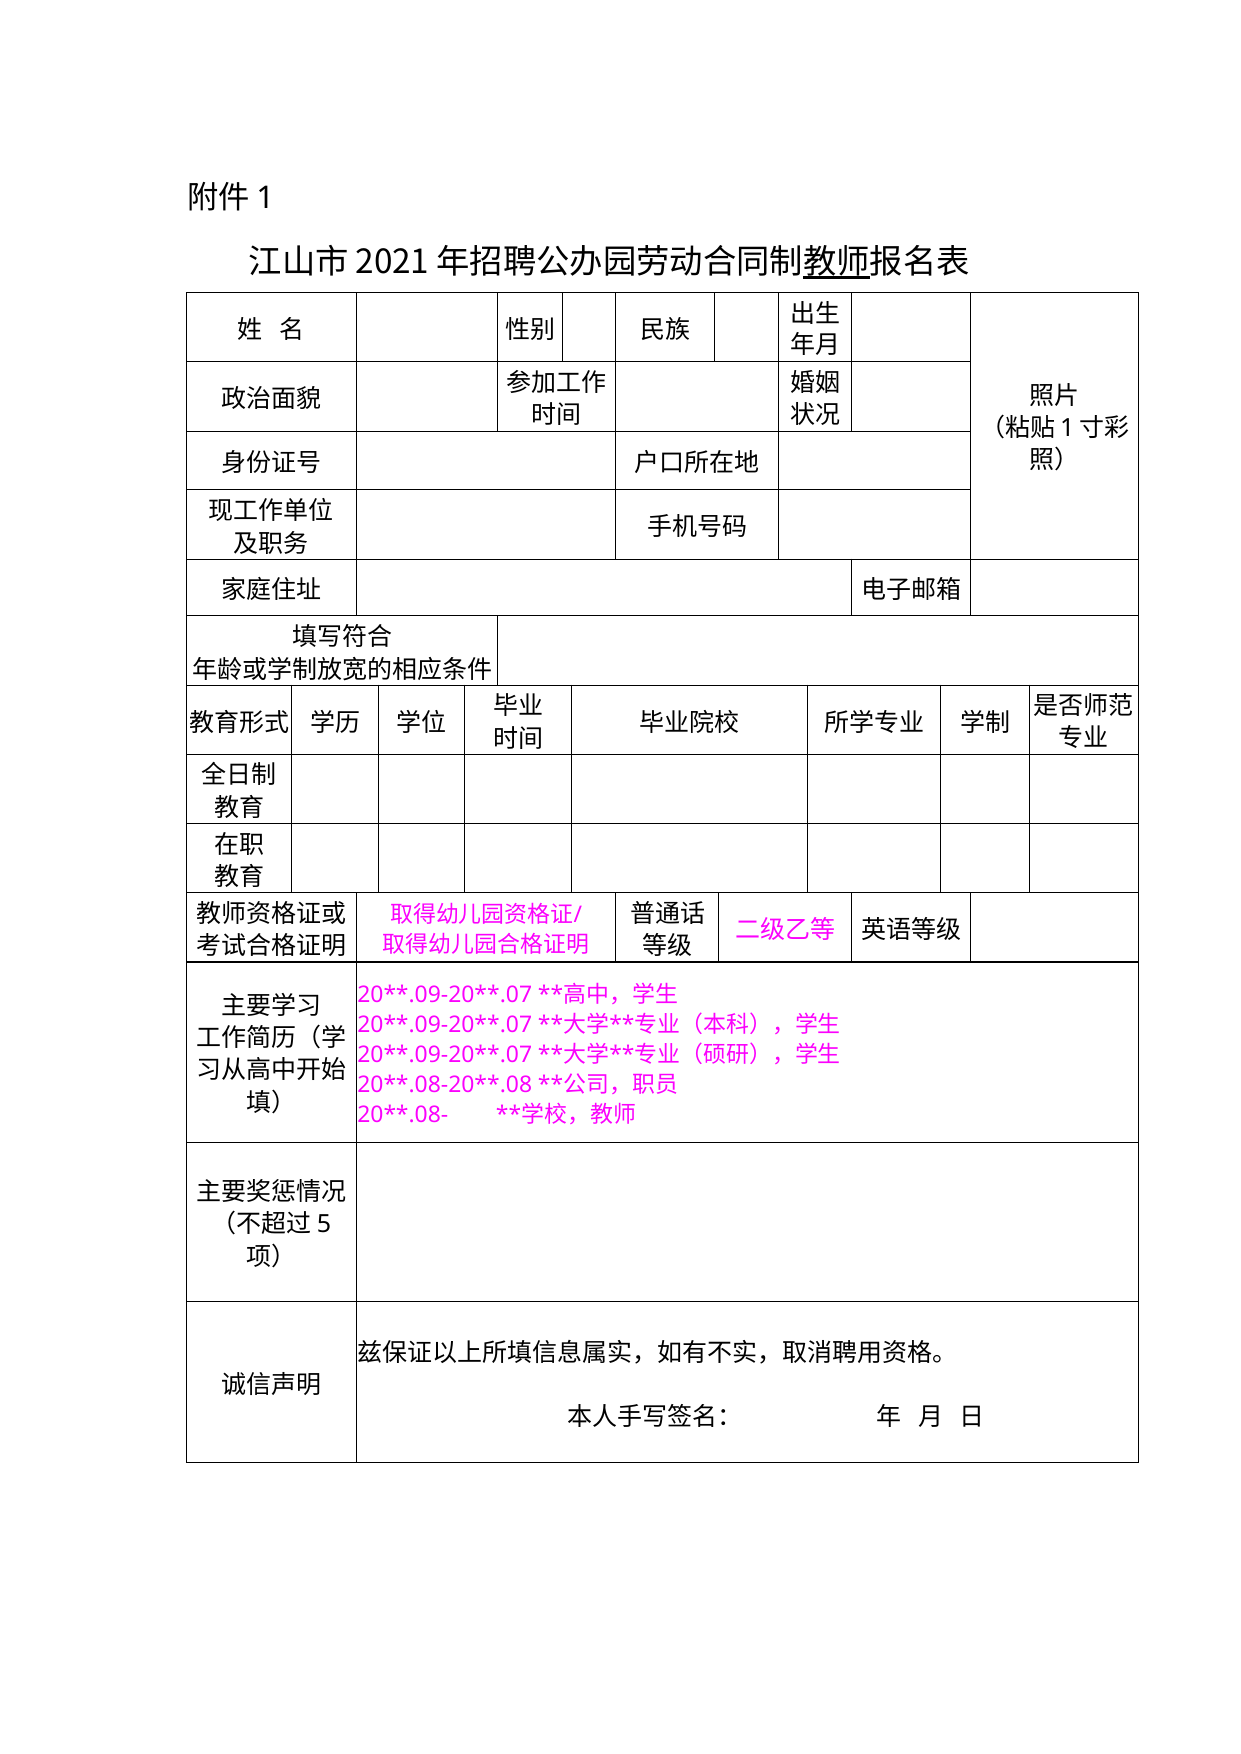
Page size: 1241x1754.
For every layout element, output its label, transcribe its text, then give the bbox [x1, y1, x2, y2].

table_cell 婚姻状况 [779, 362, 851, 431]
table_cell [357, 362, 497, 431]
table_cell 参加工作时间 [498, 362, 615, 431]
table_cell 主要学习 工作简历（学习从高中开始填） [187, 963, 356, 1142]
table_cell [852, 362, 970, 431]
table_cell [572, 755, 807, 823]
table_cell [357, 1143, 1138, 1301]
table_header [852, 293, 970, 361]
table_cell 身份证号 [187, 432, 356, 489]
table_cell [292, 824, 378, 892]
table_cell 英语等级 [852, 893, 970, 961]
table_cell [357, 432, 615, 489]
table_cell [971, 560, 1138, 615]
table_cell 学制 [941, 686, 1029, 754]
table_cell [808, 824, 940, 892]
table_header 照片 （粘贴1寸彩照） [971, 293, 1138, 558]
table_cell [971, 893, 1138, 961]
table_cell 家庭住址 [187, 560, 356, 615]
table_cell 20**.09-20**.07 **高中，学生 20**.09-20**.07 **大学**专业（本科），学生 20**.09-20**.07 **大学**专业（硕研），学生 20**.08-20**.08 **公司，职员 20**.08- **学校，教师 [357, 963, 1138, 1142]
table_cell [941, 824, 1029, 892]
table_cell [357, 560, 851, 615]
table_cell 教师资格证或考试合格证明 [187, 893, 356, 961]
table_header [715, 293, 778, 361]
table_cell 学位 [379, 686, 464, 754]
text 附件1 [187, 162, 1053, 227]
table_cell 电子邮箱 [852, 560, 970, 615]
table_cell 政治面貌 [187, 362, 356, 431]
table_cell [465, 824, 571, 892]
table_cell 取得幼儿园资格证/ 取得幼儿园合格证明 [357, 893, 615, 961]
table_cell [1030, 824, 1138, 892]
table_cell [779, 490, 970, 558]
table_cell 填写符合 年龄或学制放宽的相应条件 [187, 616, 497, 684]
table_cell [1030, 755, 1138, 823]
table_cell 所学专业 [808, 686, 940, 754]
table_cell 兹保证以上所填信息属实，如有不实，取消聘用资格。 本人手写签名： 年 月 日 [357, 1302, 1138, 1462]
table_cell 户口所在地 [616, 432, 778, 489]
table_header 姓 名 [187, 293, 356, 361]
table_cell [465, 755, 571, 823]
table_cell 手机号码 [616, 490, 778, 558]
table_cell 二级乙等 [719, 893, 851, 961]
table_header 出生年月 [779, 293, 851, 361]
table_cell 诚信声明 [187, 1302, 356, 1462]
table_cell 全日制 教育 [187, 755, 291, 823]
table_cell 在职 教育 [187, 824, 291, 892]
table_header [357, 293, 497, 361]
table_cell [498, 616, 1138, 684]
table_cell 教育形式 [187, 686, 291, 754]
table_cell [779, 432, 970, 489]
table_cell [572, 824, 807, 892]
table_cell [616, 362, 778, 431]
table_cell [357, 490, 615, 558]
text 江山市2021年招聘公办园劳动合同制教师报名表 [187, 227, 969, 292]
table_cell [379, 755, 464, 823]
table_cell 现工作单位 及职务 [187, 490, 356, 558]
table_cell 毕业 时间 [465, 686, 571, 754]
table_cell [379, 824, 464, 892]
table_cell 主要奖惩情况（不超过5项） [187, 1143, 356, 1301]
table_cell [292, 755, 378, 823]
table_cell 学历 [292, 686, 378, 754]
table_header 性别 [498, 293, 562, 361]
table_header 民族 [616, 293, 714, 361]
table_cell 普通话 等级 [616, 893, 718, 961]
table_cell [808, 755, 940, 823]
table_header [563, 293, 615, 361]
table_cell 是否师范专业 [1030, 686, 1138, 754]
table_cell [941, 755, 1029, 823]
table_cell 毕业院校 [572, 686, 807, 754]
